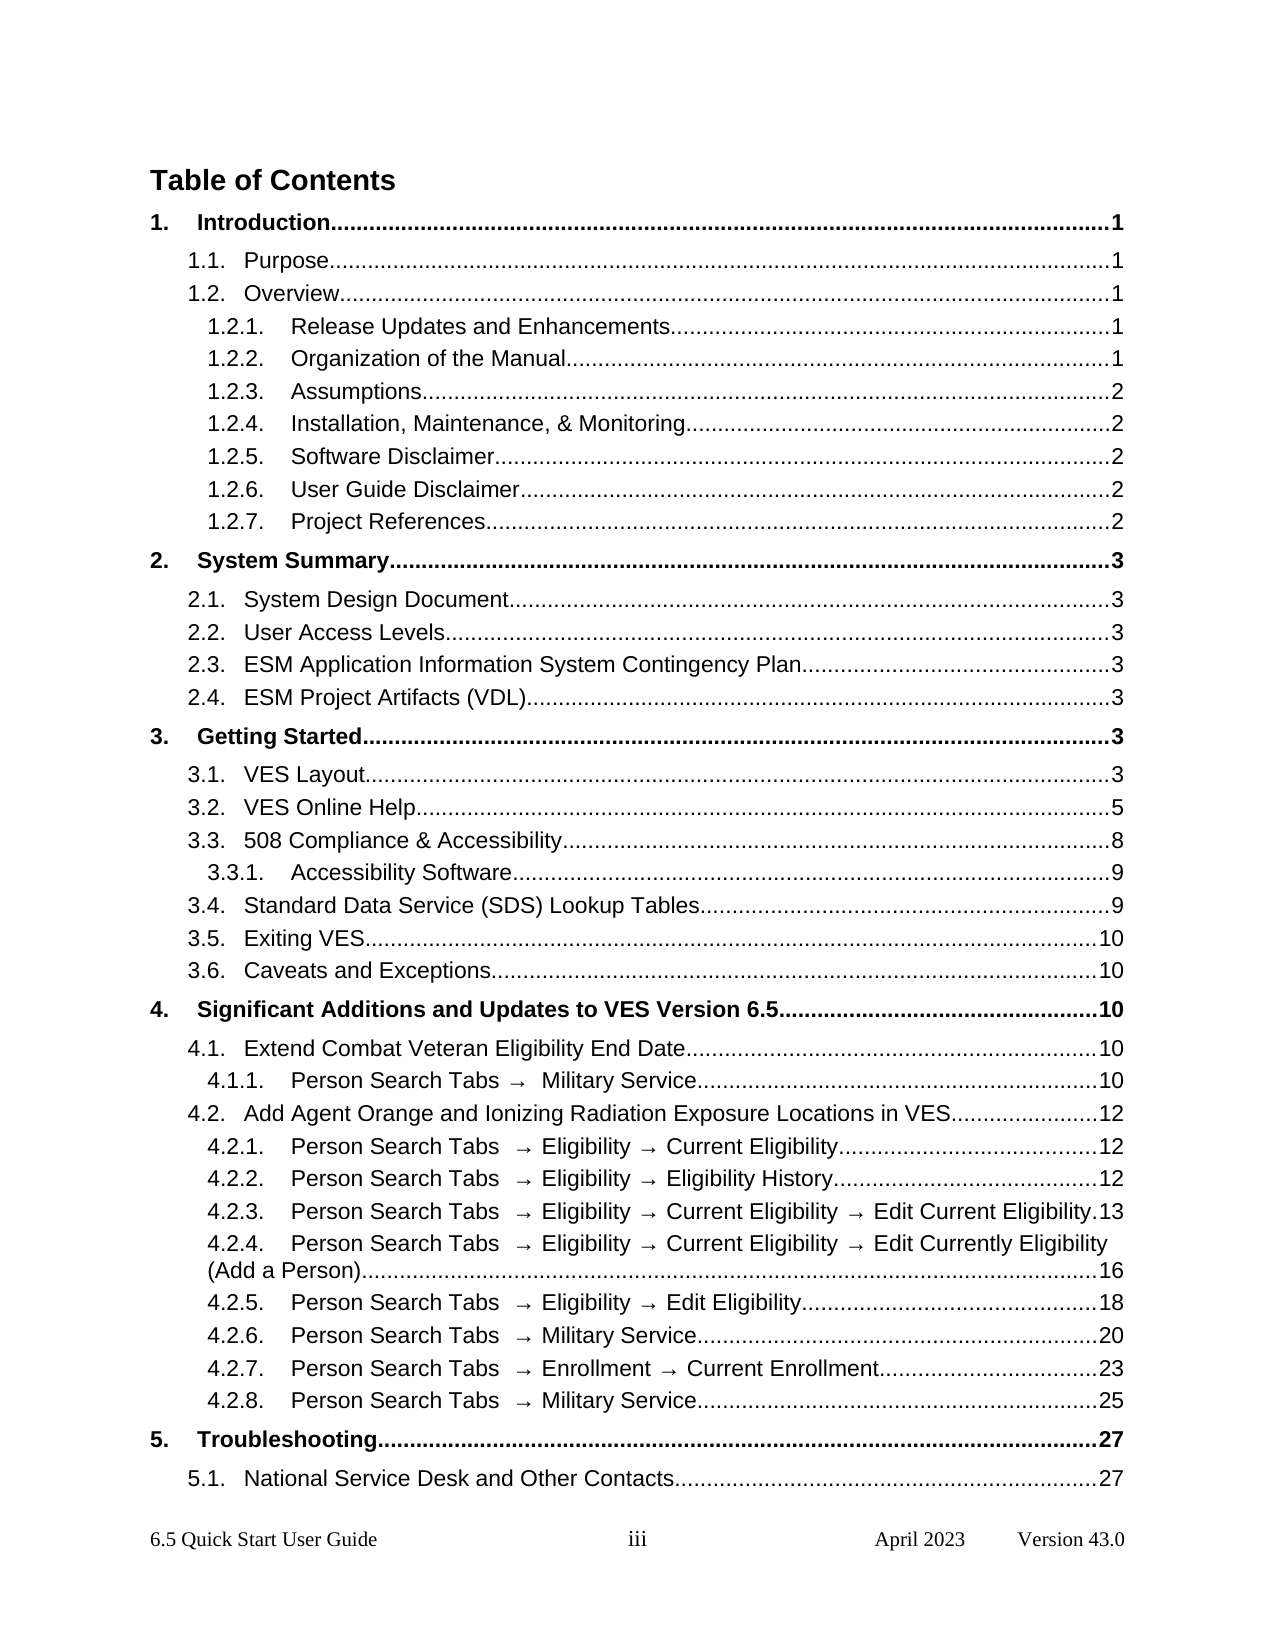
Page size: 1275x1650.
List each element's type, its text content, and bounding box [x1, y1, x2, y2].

text 1.2.2. Organization of the Manual 1 [207, 345, 1125, 372]
text 1.2.6. User Guide Disclaimer 2 [207, 476, 1125, 502]
text 2.3. ESM Application Information System Contingency Plan 3 [187, 651, 1125, 677]
text 3.2. VES Online Help 5 [187, 794, 1125, 820]
text 1.2.1. Release Updates and Enhancements 1 [207, 313, 1125, 339]
text 4.2.4. Person Search Tabs → Eligibility → Current Eligibility → Edit Currently Eligibility (Add a Person) 16 [207, 1230, 1125, 1283]
text 3. Getting Started 3 [150, 723, 1125, 749]
text 4.1.1. Person Search Tabs → Military Service 10 [207, 1067, 1125, 1094]
text 2. System Summary 3 [150, 547, 1125, 573]
text 3.1. VES Layout 3 [187, 761, 1125, 788]
text 5.1. National Service Desk and Other Contacts 27 [187, 1465, 1125, 1491]
text 4. Significant Additions and Updates to VES Version 6.5 10 [150, 996, 1125, 1022]
text 3.3.1. Accessibility Software 9 [207, 859, 1125, 886]
text 1.2.5. Software Disclaimer 2 [207, 443, 1125, 469]
text 3.6. Caveats and Exceptions 10 [187, 957, 1125, 983]
text Table of Contents [150, 162, 1125, 196]
text 1. Introduction 1 [150, 208, 1125, 235]
text 2.1. System Design Document 3 [187, 586, 1125, 612]
text 3.4. Standard Data Service (SDS) Lookup Tables 9 [187, 892, 1125, 918]
text 3.3. 508 Compliance & Accessibility 8 [187, 827, 1125, 853]
text 5. Troubleshooting 27 [150, 1426, 1125, 1452]
text 4.2.6. Person Search Tabs → Military Service 20 [207, 1322, 1125, 1348]
text 4.2.5. Person Search Tabs → Eligibility → Edit Eligibility 18 [207, 1289, 1125, 1316]
text 3.5. Exiting VES 10 [187, 924, 1125, 951]
text 1.2.4. Installation, Maintenance, & Monitoring 2 [207, 410, 1125, 437]
text 4.1. Extend Combat Veteran Eligibility End Date 10 [187, 1035, 1125, 1061]
text 4.2.1. Person Search Tabs → Eligibility → Current Eligibility 12 [207, 1133, 1125, 1159]
text 1.1. Purpose 1 [187, 247, 1125, 274]
text 4.2.7. Person Search Tabs → Enrollment → Current Enrollment 23 [207, 1354, 1125, 1381]
text 4.2.8. Person Search Tabs → Military Service 25 [207, 1387, 1125, 1413]
text 1.2.7. Project References 2 [207, 508, 1125, 534]
text 2.4. ESM Project Artifacts (VDL) 3 [187, 684, 1125, 710]
text 2.2. User Access Levels 3 [187, 618, 1125, 645]
text 4.2. Add Agent Orange and Ionizing Radiation Exposure Locations in VES 12 [187, 1100, 1125, 1126]
text 1.2.3. Assumptions 2 [207, 378, 1125, 404]
text 1.2. Overview 1 [187, 280, 1125, 306]
text 4.2.2. Person Search Tabs → Eligibility → Eligibility History 12 [207, 1165, 1125, 1192]
text 4.2.3. Person Search Tabs → Eligibility → Current Eligibility → Edit Current Eligibility 13 [207, 1198, 1125, 1224]
